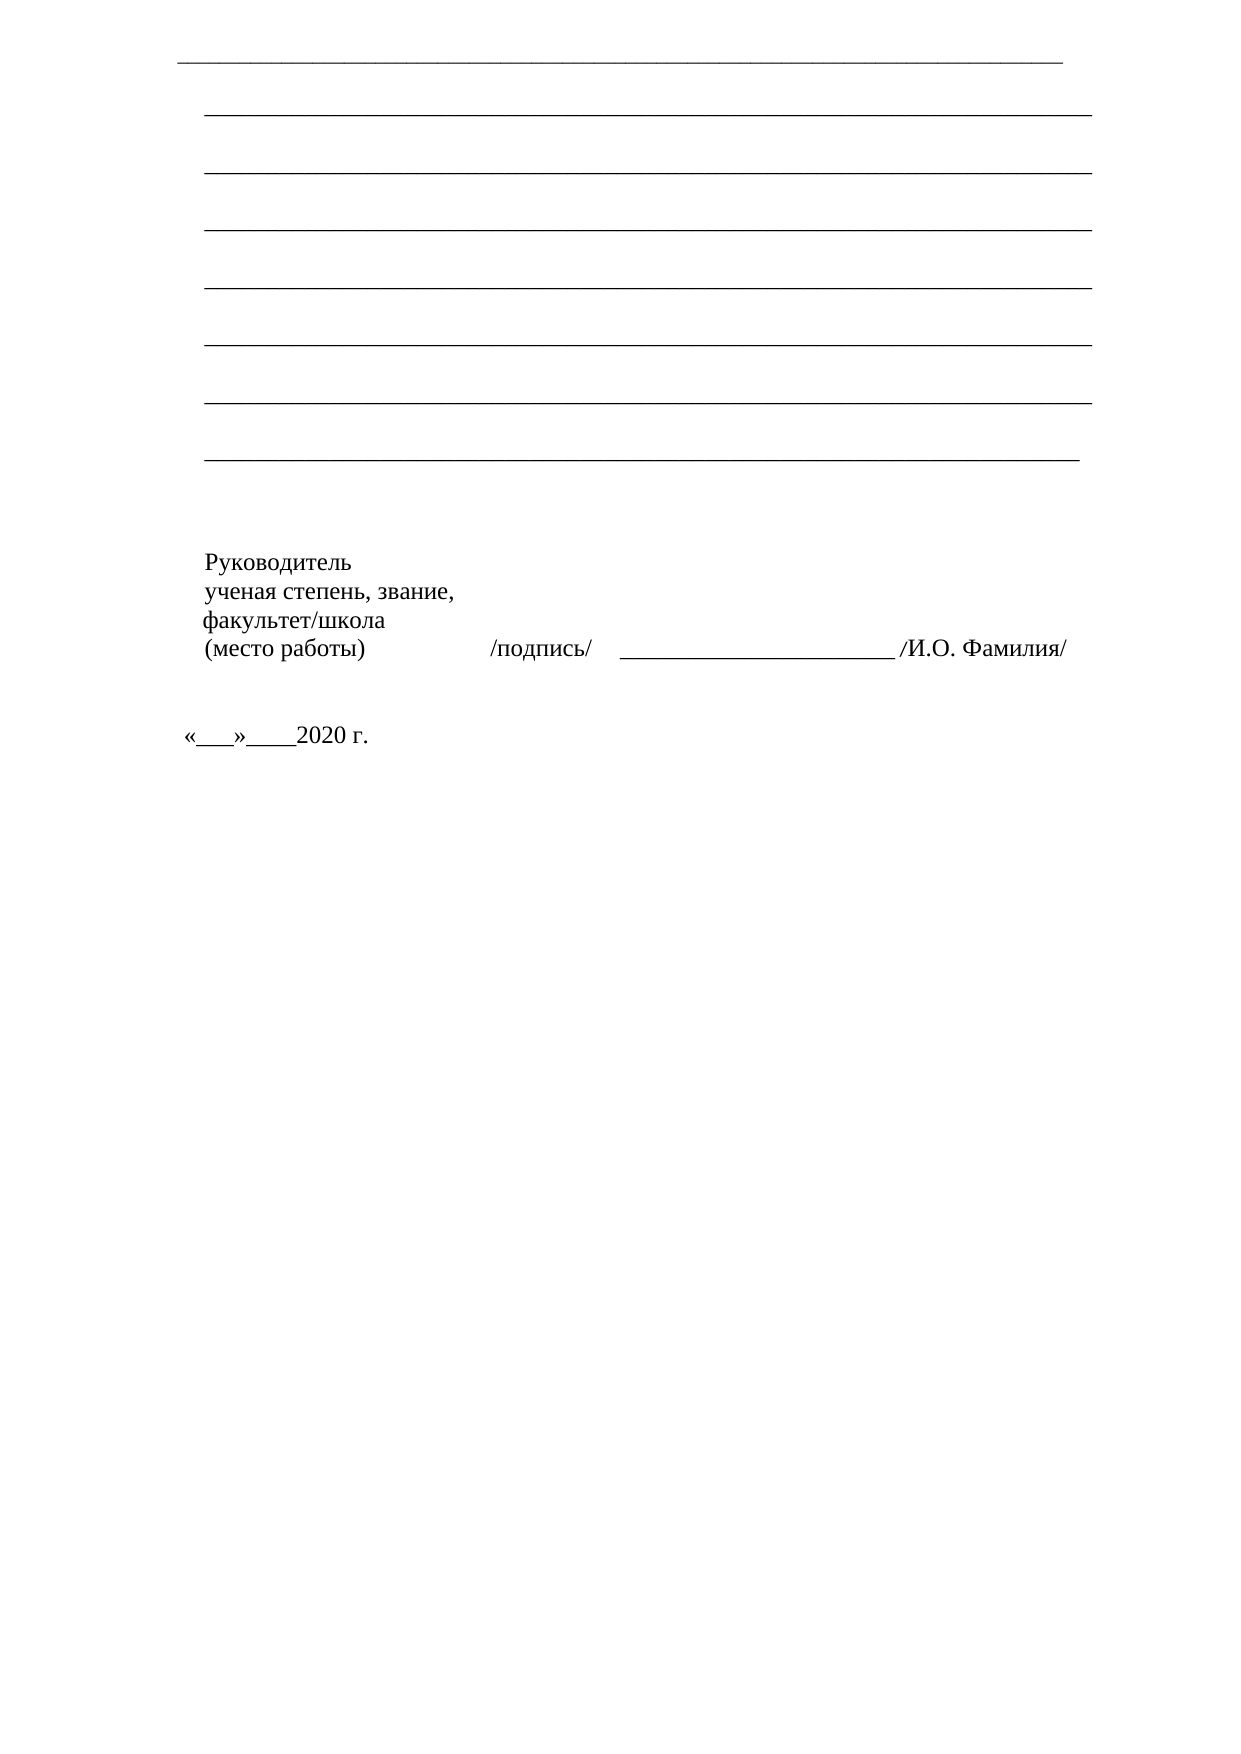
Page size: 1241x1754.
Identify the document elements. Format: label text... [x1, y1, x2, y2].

text факультет/школа [177, 605, 1152, 633]
text Руководитель [204, 547, 1152, 576]
text _____________________________________________________________________________________ [177, 44, 1152, 65]
text (место работы) /подпись/ ______________________ /И.О. Фамилия/ [204, 633, 1152, 662]
text _______________________________________________________________________ [204, 91, 1152, 119]
text _______________________________________________________________________ [204, 148, 1152, 177]
text _______________________________________________________________________ [204, 206, 1152, 234]
text _______________________________________________________________________ [204, 321, 1152, 349]
text _______________________________________________________________________ [204, 263, 1152, 292]
text ученая степень, звание, [204, 576, 1152, 605]
text _______________________________________________________________________ [204, 378, 1152, 407]
text ______________________________________________________________________ [204, 436, 1152, 464]
text «___»____2020 г. [177, 720, 1152, 748]
